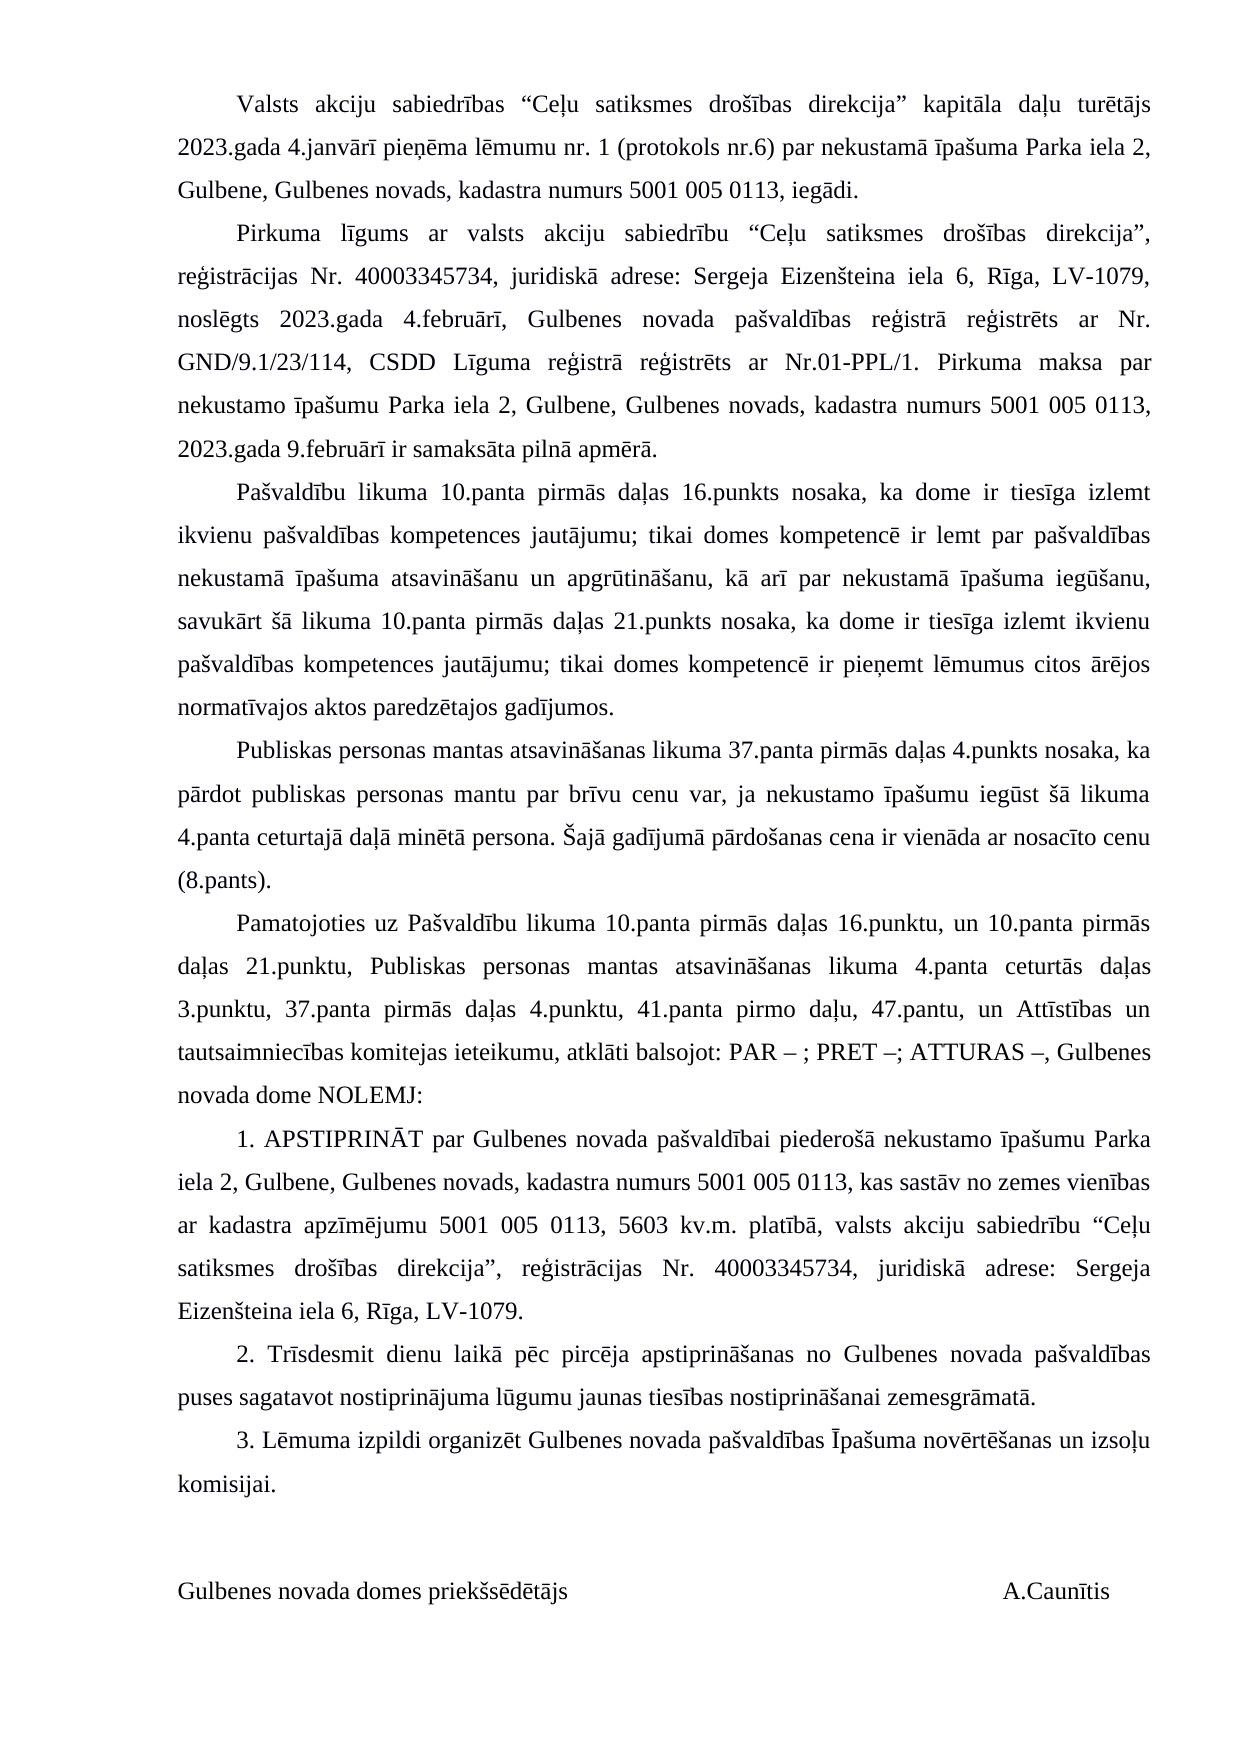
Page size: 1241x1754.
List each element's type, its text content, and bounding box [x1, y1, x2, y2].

text 3. Lēmuma izpildi organizēt Gulbenes novada pašvaldības Īpašuma novērtēšanas un izsoļu komisijai. [177, 1426, 1152, 1497]
text 2. Trīsdesmit dienu laikā pēc pircēja apstiprināšanas no Gulbenes novada pašvaldības puses sagatavot nostiprinājuma lūgumu jaunas tiesības nostiprināšanai zemesgrāmatā. [177, 1339, 1152, 1411]
text Valsts akciju sabiedrības “Ceļu satiksmes drošības direkcija” kapitāla daļu turētājs 2023.gada 4.janvārī pieņēma lēmumu nr. 1 (protokols nr.6) par nekustamā īpašuma Parka iela 2, Gulbene, Gulbenes novads, kadastra numurs 5001 005 0113, iegādi. [177, 89, 1152, 204]
text Pirkuma līgums ar valsts akciju sabiedrību “Ceļu satiksmes drošības direkcija”, reģistrācijas Nr. 40003345734, juridiskā adrese: Sergeja Eizenšteina iela 6, Rīga, LV-1079, noslēgts 2023.gada 4.februārī, Gulbenes novada pašvaldības reģistrā reģistrēts ar Nr. GND/9.1/23/114, CSDD Līguma reģistrā reģistrēts ar Nr.01-PPL/1. Pirkuma maksa par nekustamo īpašumu Parka iela 2, Gulbene, Gulbenes novads, kadastra numurs 5001 005 0113, 2023.gada 9.februārī ir samaksāta pilnā apmērā. [177, 218, 1152, 462]
text Gulbenes novada domes priekšsēdētājs A.Caunītis [177, 1576, 1152, 1604]
text 1. APSTIPRINĀT par Gulbenes novada pašvaldībai piederošā nekustamo īpašumu Parka iela 2, Gulbene, Gulbenes novads, kadastra numurs 5001 005 0113, kas sastāv no zemes vienības ar kadastra apzīmējumu 5001 005 0113, 5603 kv.m. platībā, valsts akciju sabiedrību “Ceļu satiksmes drošības direkcija”, reģistrācijas Nr. 40003345734, juridiskā adrese: Sergeja Eizenšteina iela 6, Rīga, LV-1079. [177, 1124, 1152, 1325]
text Pašvaldību likuma 10.panta pirmās daļas 16.punkts nosaka, ka dome ir tiesīga izlemt ikvienu pašvaldības kompetences jautājumu; tikai domes kompetencē ir lemt par pašvaldības nekustamā īpašuma atsavināšanu un apgrūtināšanu, kā arī par nekustamā īpašuma iegūšanu, savukārt šā likuma 10.panta pirmās daļas 21.punkts nosaka, ka dome ir tiesīga izlemt ikvienu pašvaldības kompetences jautājumu; tikai domes kompetencē ir pieņemt lēmumus citos ārējos normatīvajos aktos paredzētajos gadījumos. [177, 477, 1152, 721]
text Pamatojoties uz Pašvaldību likuma 10.panta pirmās daļas 16.punktu, un 10.panta pirmās daļas 21.punktu, Publiskas personas mantas atsavināšanas likuma 4.panta ceturtās daļas 3.punktu, 37.panta pirmās daļas 4.punktu, 41.panta pirmo daļu, 47.pantu, un Attīstības un tautsaimniecības komitejas ieteikumu, atklāti balsojot: PAR – ; PRET –; ATTURAS –, Gulbenes novada dome NOLEMJ: [177, 908, 1152, 1109]
text Publiskas personas mantas atsavināšanas likuma 37.panta pirmās daļas 4.punkts nosaka, ka pārdot publiskas personas mantu par brīvu cenu var, ja nekustamo īpašumu iegūst šā likuma 4.panta ceturtajā daļā minētā persona. Šajā gadījumā pārdošanas cena ir vienāda ar nosacīto cenu (8.pants). [177, 736, 1152, 894]
